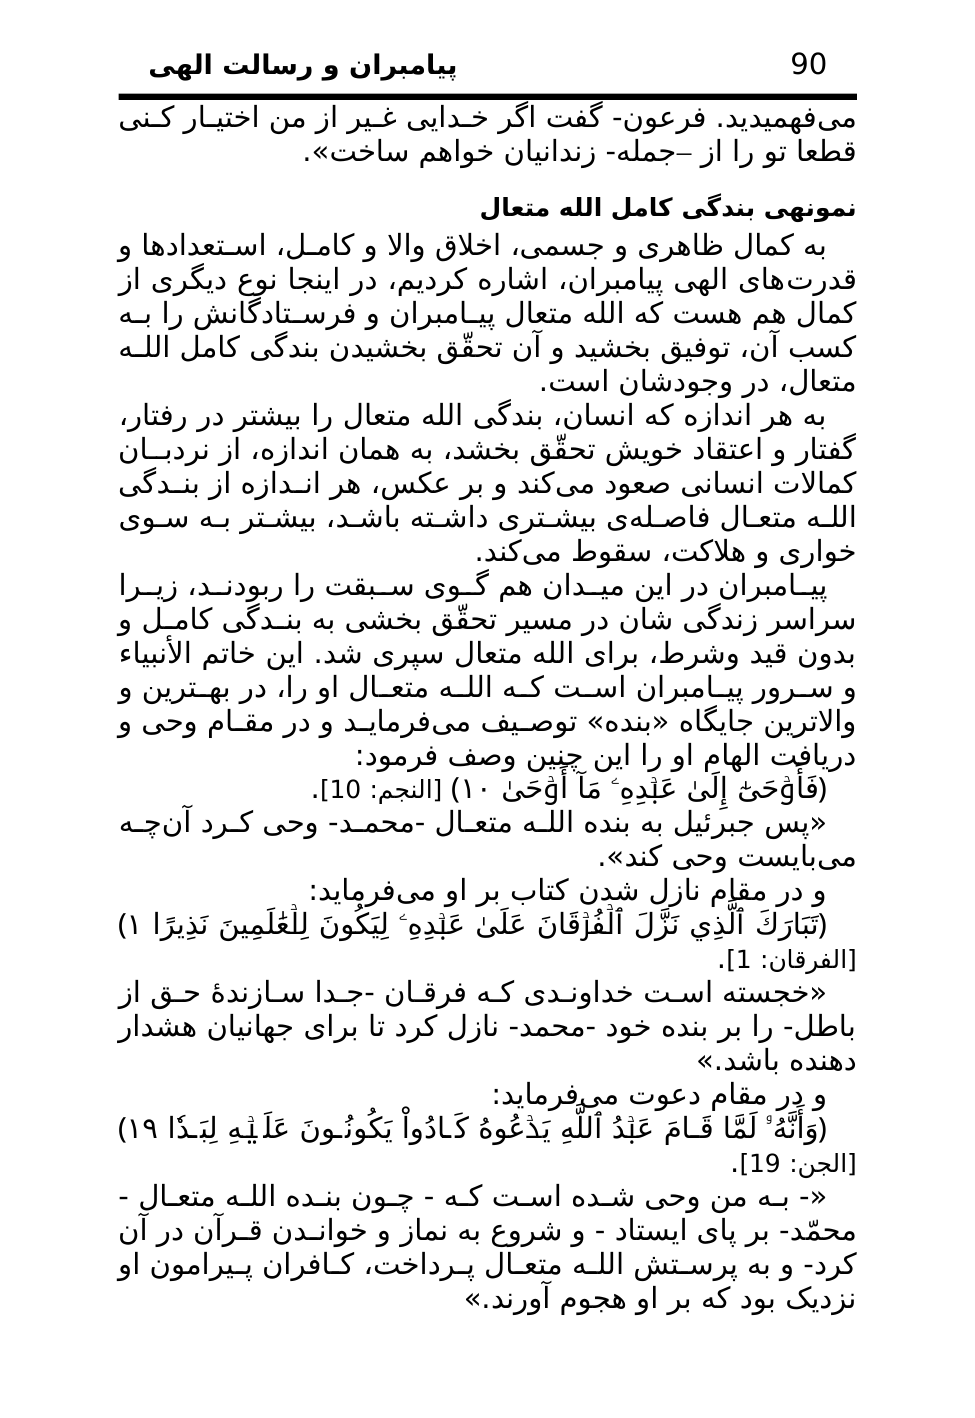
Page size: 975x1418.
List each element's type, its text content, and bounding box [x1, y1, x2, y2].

text «‏پس جبرئیل به بنده الله متعال -محمد- وحی کرد آن‌چه می‌بایست وحی کند». [118, 806, 857, 874]
text «خجسته است خداوندی که فرقان -جدا سازندۀ حق از باطل- را بر بنده خود -محمد- نازل کرد تا برای جهانیان هشدار دهنده باشد.» [118, 976, 857, 1077]
text و در مقام نازل شدن کتاب بر او می‌فرماید: [118, 874, 857, 908]
text ﴿وَأَنَّهُۥ لَمَّا قَامَ عَبۡدُ ٱللَّهِ يَدۡعُوهُ كَادُواْ يَكُونُونَ عَلَيۡهِ لِبَدٗا ١٩﴾ [الجن: 19]. [118, 1111, 857, 1179]
text به کمال ظاهری و جسمی، اخلاق والا و کامل، استعدادها و قدرت‌های الهی پیامبران، اشاره کردیم، در اینجا نوع دیگری از کمال هم هست که الله متعال پیامبران و فرستادگانش را به کسب آن، توفیق بخشید و آن تحقّق بخشیدن بندگی کامل الله متعال، در وجودشان است. [118, 228, 857, 398]
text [118, 100, 857, 168]
text به هر اندازه که انسان، بندگی الله متعال را بیشتر در رفتار، گفتار و اعتقاد خویش تحقّق بخشد، به همان اندازه، از نردبان کمالات انسانی صعود می‌کند و بر عکس، هر اندازه از بندگی الله متعال فاصله‌ی بیشتری داشته باشد، بیشتر به سوی خواری و هلاکت، سقوط می‌کند. [118, 398, 857, 568]
text ﴿فَأَوۡحَىٰٓ إِلَىٰ عَبۡدِهِۦ مَآ أَوۡحَىٰ ١٠﴾ [النجم: 10]. [118, 772, 857, 806]
text ‏«‏- به من وحی شده است که - چون بنده الله متعال - محمّد- بر پای ایستاد - و شروع به نماز و خواندن قرآن در آن کرد- و به پرستش الله متعال پرداخت، کافران پیرامون او نزدیک بود که بر او هجوم آورند‏.‏» [118, 1179, 857, 1315]
text ﴿تَبَارَكَ ٱلَّذِي نَزَّلَ ٱلۡفُرۡقَانَ عَلَىٰ عَبۡدِهِۦ لِيَكُونَ لِلۡعَٰلَمِينَ نَذِيرًا ١﴾ [الفرقان: 1]. [118, 908, 857, 976]
text پیامبران در این میدان هم گوی سبقت را ربودند، زیرا سراسر زندگی شان در مسیر تحقّق بخشی به بندگی کامل و بدون قید وشرط، برای الله متعال سپری شد. این خاتم الأنبیاء و سرور پیامبران است که الله متعال او را، در بهترین و والاترین جایگاه «بنده» توصیف می‌فرماید و در مقام وحی و دریافت الهام او را این چنین وصف فرمود: [118, 568, 857, 772]
subtitle نمونه‏ی بندگی كامل الله متعال [118, 193, 857, 222]
text و در مقام دعوت می‌فرماید: [118, 1077, 857, 1111]
